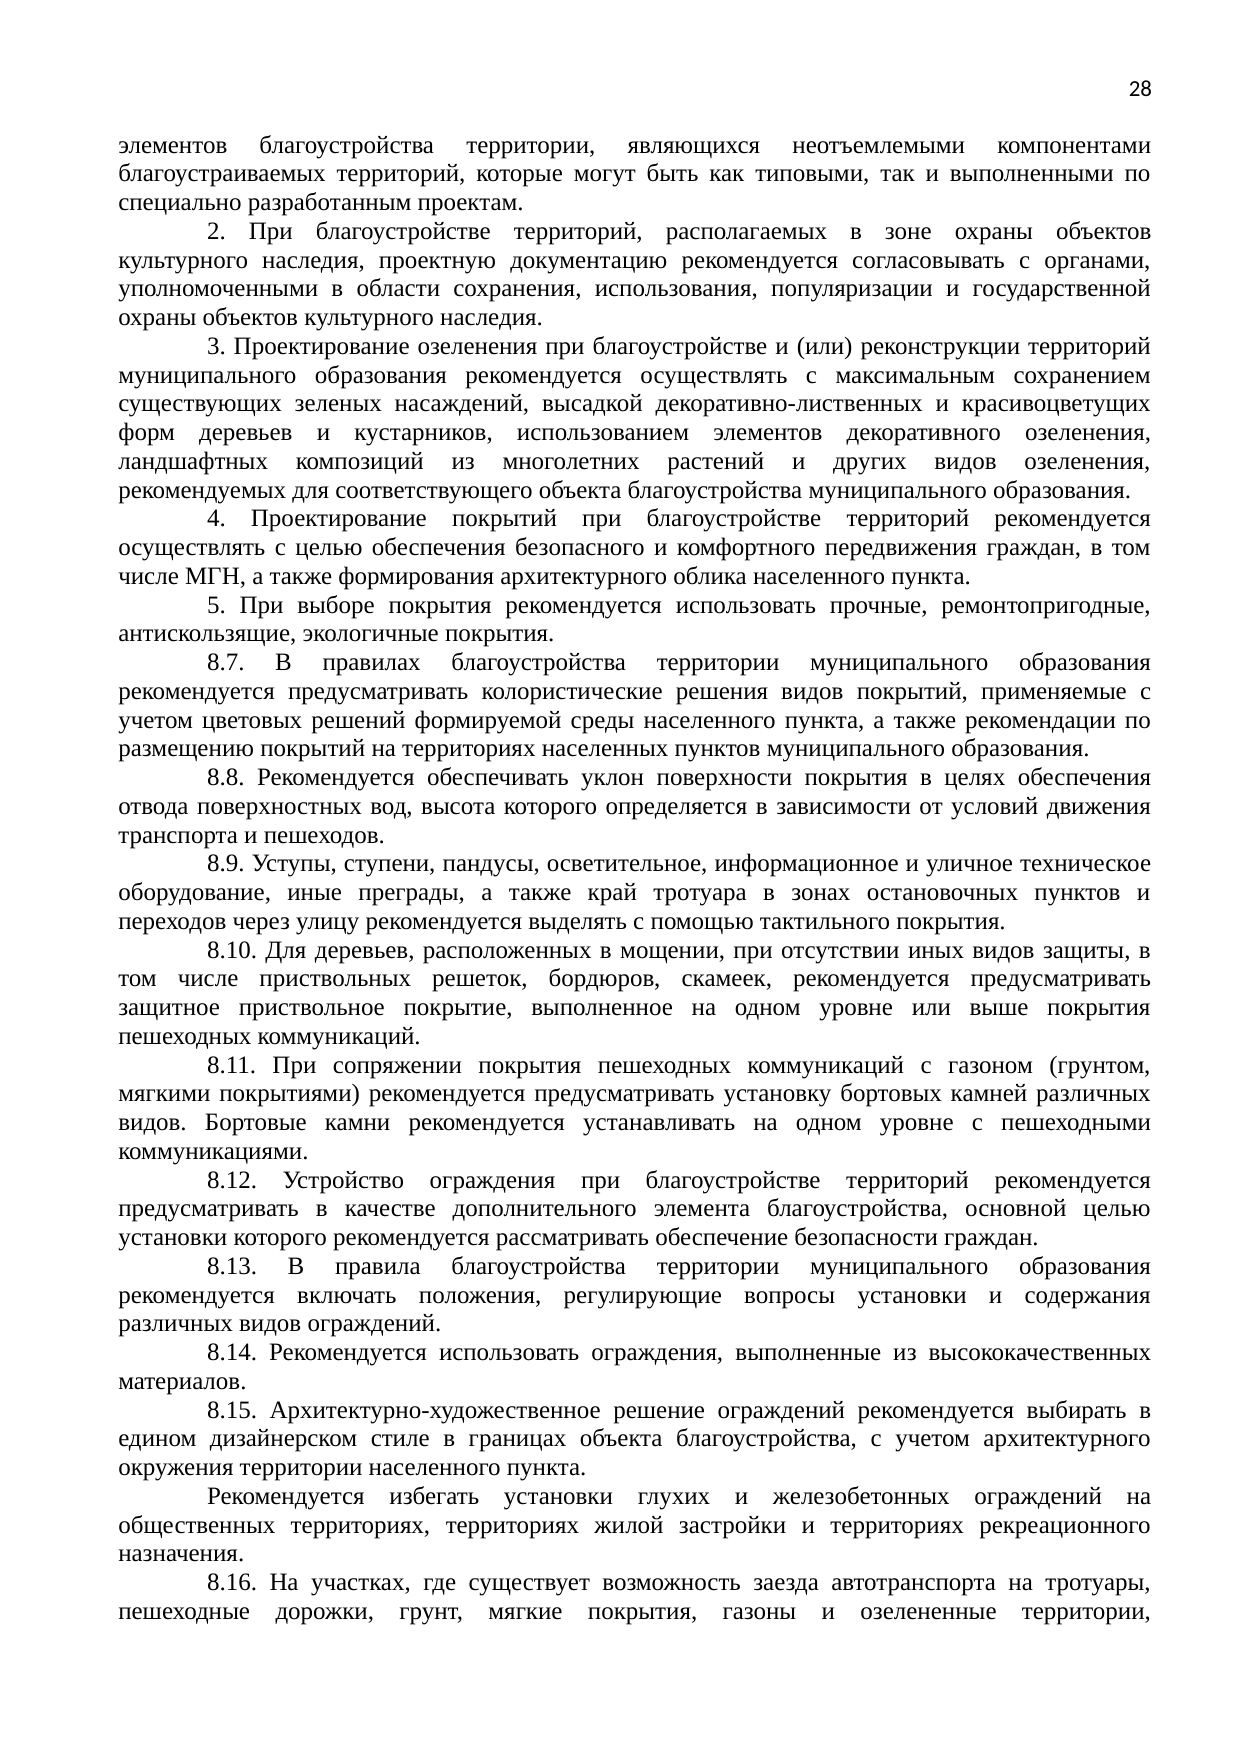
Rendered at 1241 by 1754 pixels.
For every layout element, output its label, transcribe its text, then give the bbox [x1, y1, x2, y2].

text 8.11. При сопряжении покрытия пешеходных коммуникаций с газоном (грунтом, мягкими покрытиями) рекомендуется предусматривать установку бортовых камней различных видов. Бортовые камни рекомендуется устанавливать на одном уровне с пешеходными коммуникациями. [118, 1050, 1152, 1165]
text Рекомендуется избегать установки глухих и железобетонных ограждений на общественных территориях, территориях жилой застройки и территориях рекреационного назначения. [118, 1481, 1152, 1567]
text 2. При благоустройстве территорий, располагаемых в зоне охраны объектов культурного наследия, проектную документацию рекомендуется согласовывать с органами, уполномоченными в области сохранения, использования, популяризации и государственной охраны объектов культурного наследия. [118, 216, 1152, 331]
text 8.14. Рекомендуется использовать ограждения, выполненные из высококачественных материалов. [118, 1337, 1152, 1395]
text 8.12. Устройство ограждения при благоустройстве территорий рекомендуется предусматривать в качестве дополнительного элемента благоустройства, основной целью установки которого рекомендуется рассматривать обеспечение безопасности граждан. [118, 1165, 1152, 1251]
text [118, 1567, 1152, 1625]
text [118, 130, 1152, 216]
text 8.7. В правилах благоустройства территории муниципального образования рекомендуется предусматривать колористические решения видов покрытий, применяемые с учетом цветовых решений формируемой среды населенного пункта, а также рекомендации по размещению покрытий на территориях населенных пунктов муниципального образования. [118, 647, 1152, 762]
text 3. Проектирование озеленения при благоустройстве и (или) реконструкции территорий муниципального образования рекомендуется осуществлять с максимальным сохранением существующих зеленых насаждений, высадкой декоративно-лиственных и красивоцветущих форм деревьев и кустарников, использованием элементов декоративного озеленения, ландшафтных композиций из многолетних растений и других видов озеленения, рекомендуемых для соответствующего объекта благоустройства муниципального образования. [118, 331, 1152, 503]
text 8.10. Для деревьев, расположенных в мощении, при отсутствии иных видов защиты, в том числе приствольных решеток, бордюров, скамеек, рекомендуется предусматривать защитное приствольное покрытие, выполненное на одном уровне или выше покрытия пешеходных коммуникаций. [118, 935, 1152, 1050]
text 4. Проектирование покрытий при благоустройстве территорий рекомендуется осуществлять с целью обеспечения безопасного и комфортного передвижения граждан, в том числе МГН, а также формирования архитектурного облика населенного пункта. [118, 503, 1152, 590]
text 8.9. Уступы, ступени, пандусы, осветительное, информационное и уличное техническое оборудование, иные преграды, а также край тротуара в зонах остановочных пунктов и переходов через улицу рекомендуется выделять с помощью тактильного покрытия. [118, 848, 1152, 935]
text 8.13. В правила благоустройства территории муниципального образования рекомендуется включать положения, регулирующие вопросы установки и содержания различных видов ограждений. [118, 1251, 1152, 1337]
text 5. При выборе покрытия рекомендуется использовать прочные, ремонтопригодные, антискользящие, экологичные покрытия. [118, 590, 1152, 647]
text 8.15. Архитектурно-художественное решение ограждений рекомендуется выбирать в едином дизайнерском стиле в границах объекта благоустройства, с учетом архитектурного окружения территории населенного пункта. [118, 1395, 1152, 1481]
text 8.8. Рекомендуется обеспечивать уклон поверхности покрытия в целях обеспечения отвода поверхностных вод, высота которого определяется в зависимости от условий движения транспорта и пешеходов. [118, 762, 1152, 848]
